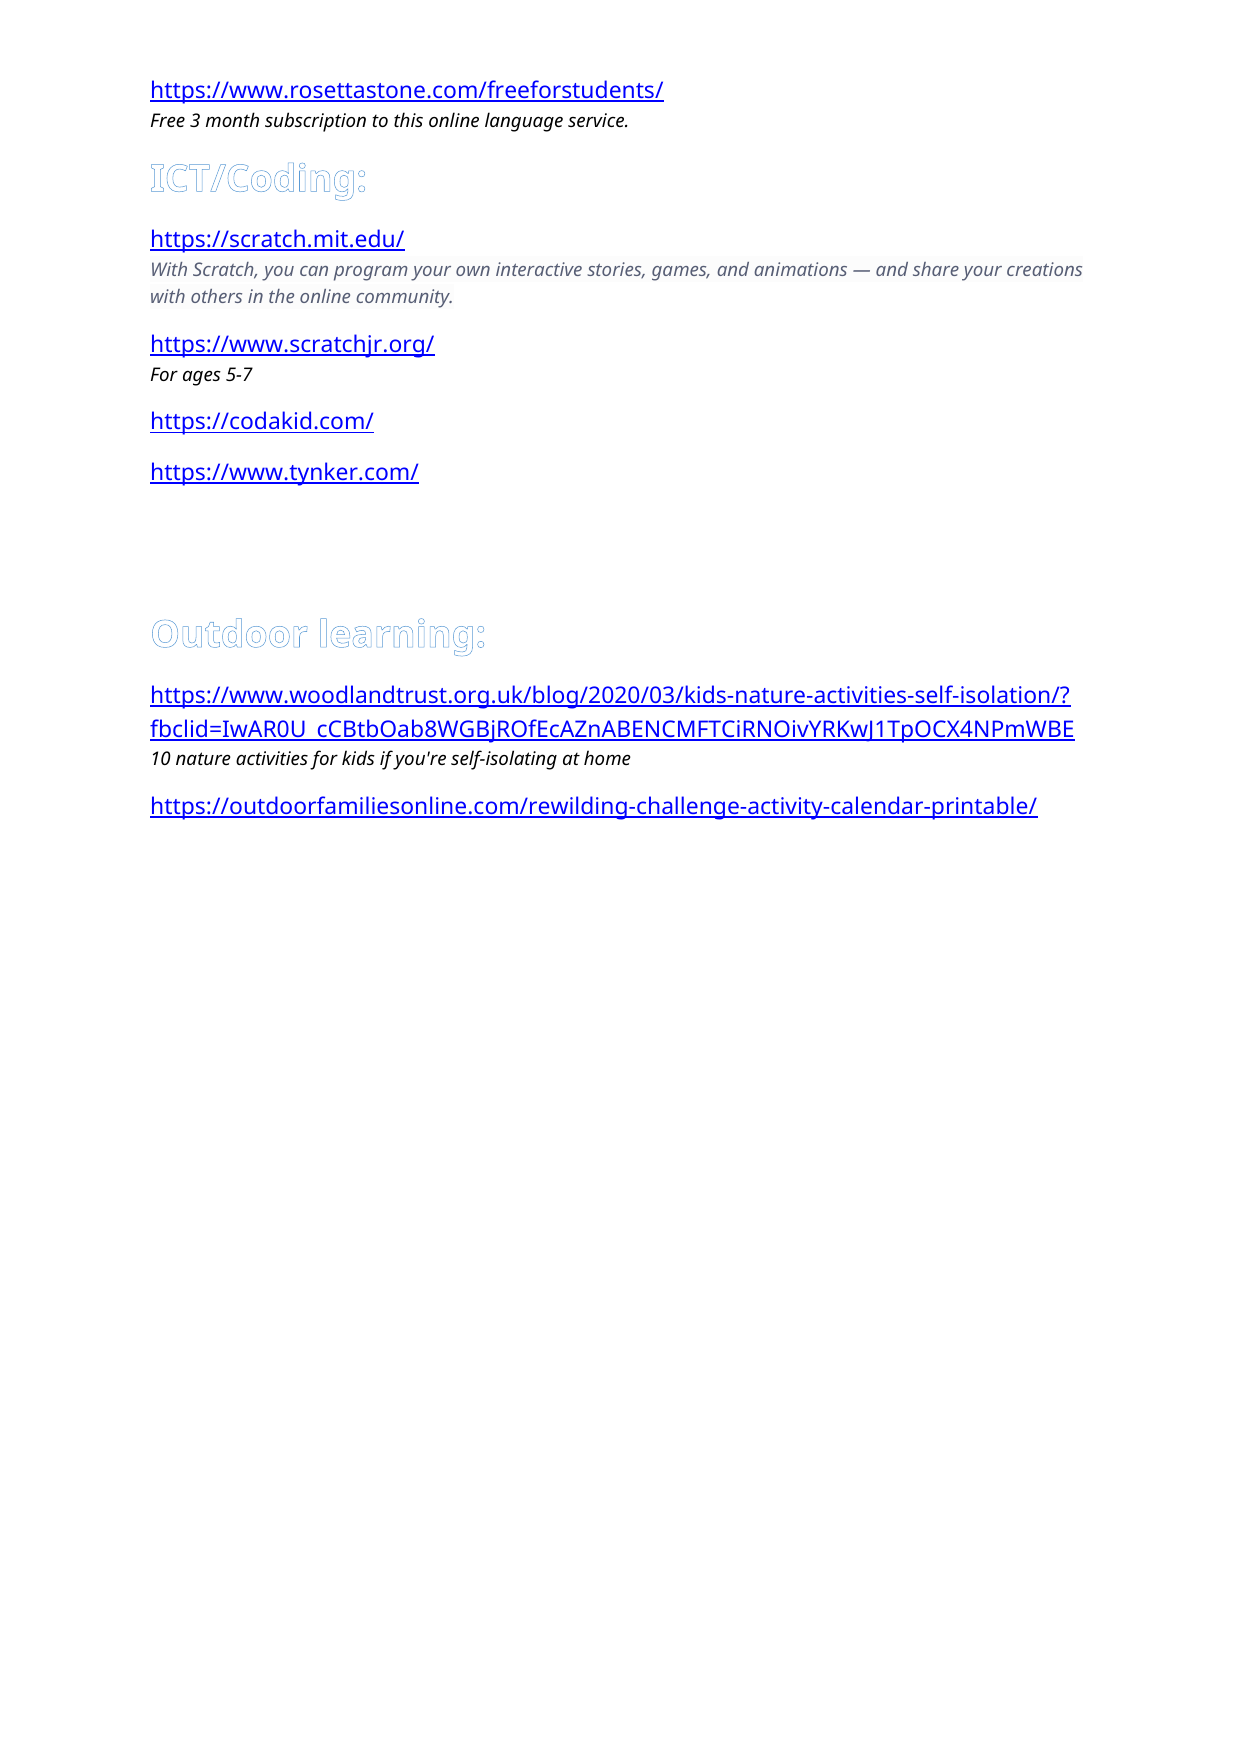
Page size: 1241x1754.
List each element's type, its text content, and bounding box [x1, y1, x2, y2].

text https://www.woodlandtrust.org.uk/blog/2020/03/kids-nature-activities-self-isolation/?fbclid=IwAR0U_cCBtbOab8WGBjROfEcAZnABENCMFTCiRNOivYRKwJ1TpOCX4NPmWBE 10 nature activities for kids if you're self-isolating at home [150, 679, 1090, 771]
text Outdoor learning: [150, 607, 1090, 658]
text https://outdoorfamiliesonline.com/rewilding-challenge-activity-calendar-printable/ [150, 790, 1090, 821]
text https://www.rosettastone.com/freeforstudents/ Free 3 month subscription to this online language service. [150, 74, 1090, 133]
text https://scratch.mit.edu/ With Scratch, you can program your own interactive stories, games, and animations — and share your creations with others in the online community. [150, 223, 1090, 309]
text https://www.scratchjr.org/ For ages 5-7 [150, 328, 1090, 387]
text ICT/Coding: [150, 151, 1090, 202]
text https://www.tynker.com/ [150, 456, 1090, 487]
text https://codakid.com/ [150, 405, 1090, 437]
